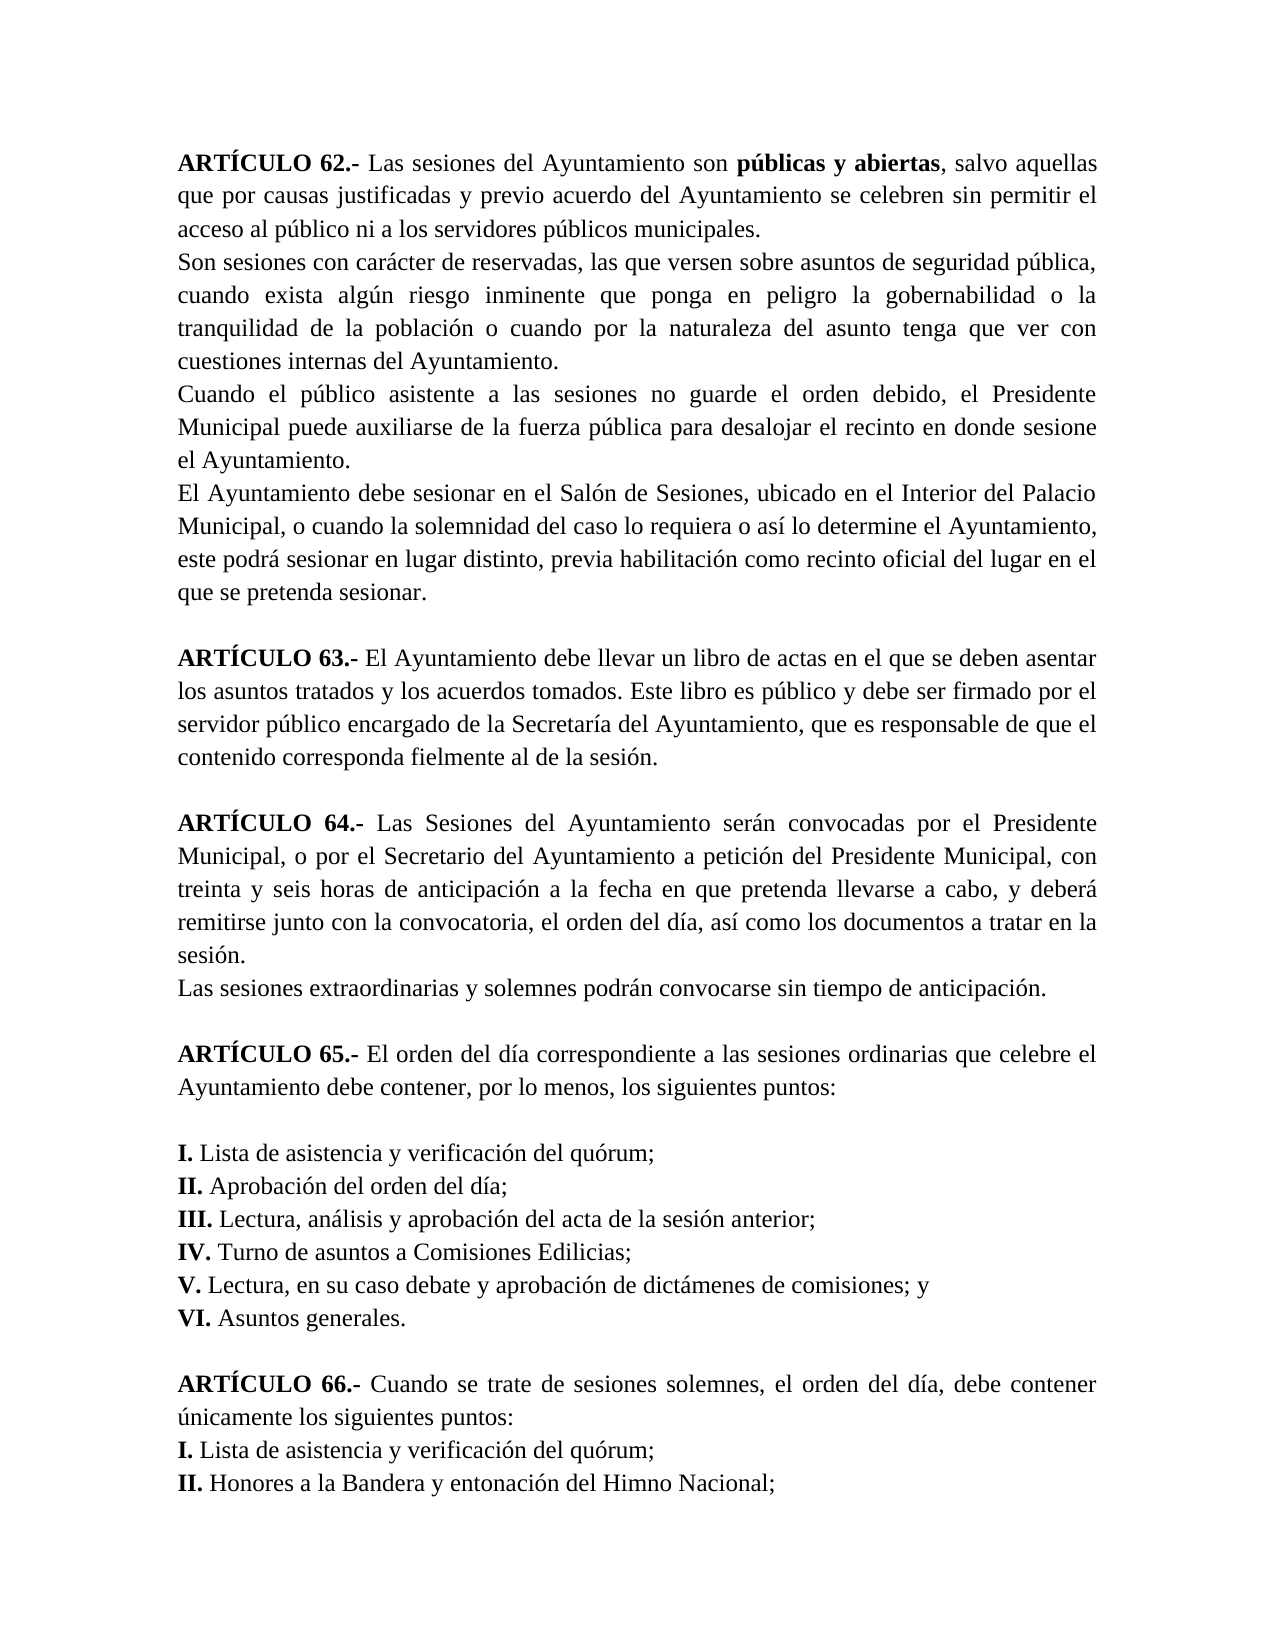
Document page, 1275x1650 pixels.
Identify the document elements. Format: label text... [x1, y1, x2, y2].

text ARTÍCULO 64.- Las Sesiones del Ayuntamiento serán convocadas por el Presidente Municipal, o por el Secretario del Ayuntamiento a petición del Presidente Municipal, con treinta y seis horas de anticipación a la fecha en que pretenda llevarse a cabo, y deberá remitirse junto con la convocatoria, el orden del día, así como los documentos a tratar en la sesión. [177, 808, 1098, 969]
text IV. Turno de asuntos a Comisiones Edilicias; [177, 1237, 1098, 1266]
text ARTÍCULO 65.- El orden del día correspondiente a las sesiones ordinarias que celebre el Ayuntamiento debe contener, por lo menos, los siguientes puntos: [177, 1039, 1098, 1101]
text I. Lista de asistencia y verificación del quórum; [177, 1435, 1098, 1464]
text I. Lista de asistencia y verificación del quórum; [177, 1138, 1098, 1167]
text ARTÍCULO 62.- Las sesiones del Ayuntamiento son públicas y abiertas, salvo aquellas que por causas justificadas y previo acuerdo del Ayuntamiento se celebren sin permitir el acceso al público ni a los servidores públicos municipales. [177, 148, 1098, 242]
text ARTÍCULO 63.- El Ayuntamiento debe llevar un libro de actas en el que se deben asentar los asuntos tratados y los acuerdos tomados. Este libro es público y debe ser firmado por el servidor público encargado de la Secretaría del Ayuntamiento, que es responsable de que el contenido corresponda fielmente al de la sesión. [177, 643, 1098, 771]
text III. Lectura, análisis y aprobación del acta de la sesión anterior; [177, 1204, 1098, 1233]
text VI. Asuntos generales. [177, 1303, 1098, 1332]
text El Ayuntamiento debe sesionar en el Salón de Sesiones, ubicado en el Interior del Palacio Municipal, o cuando la solemnidad del caso lo requiera o así lo determine el Ayuntamiento, este podrá sesionar en lugar distinto, previa habilitación como recinto oficial del lugar en el que se pretenda sesionar. [177, 478, 1098, 606]
text II. Honores a la Bandera y entonación del Himno Nacional; [177, 1468, 1098, 1497]
text ARTÍCULO 66.- Cuando se trate de sesiones solemnes, el orden del día, debe contener únicamente los siguientes puntos: [177, 1369, 1098, 1431]
text II. Aprobación del orden del día; [177, 1171, 1098, 1200]
text Cuando el público asistente a las sesiones no guarde el orden debido, el Presidente Municipal puede auxiliarse de la fuerza pública para desalojar el recinto en donde sesione el Ayuntamiento. [177, 379, 1098, 473]
text Las sesiones extraordinarias y solemnes podrán convocarse sin tiempo de anticipación. [177, 973, 1098, 1002]
text V. Lectura, en su caso debate y aprobación de dictámenes de comisiones; y [177, 1270, 1098, 1299]
text Son sesiones con carácter de reservadas, las que versen sobre asuntos de seguridad pública, cuando exista algún riesgo inminente que ponga en peligro la gobernabilidad o la tranquilidad de la población o cuando por la naturaleza del asunto tenga que ver con cuestiones internas del Ayuntamiento. [177, 247, 1098, 374]
